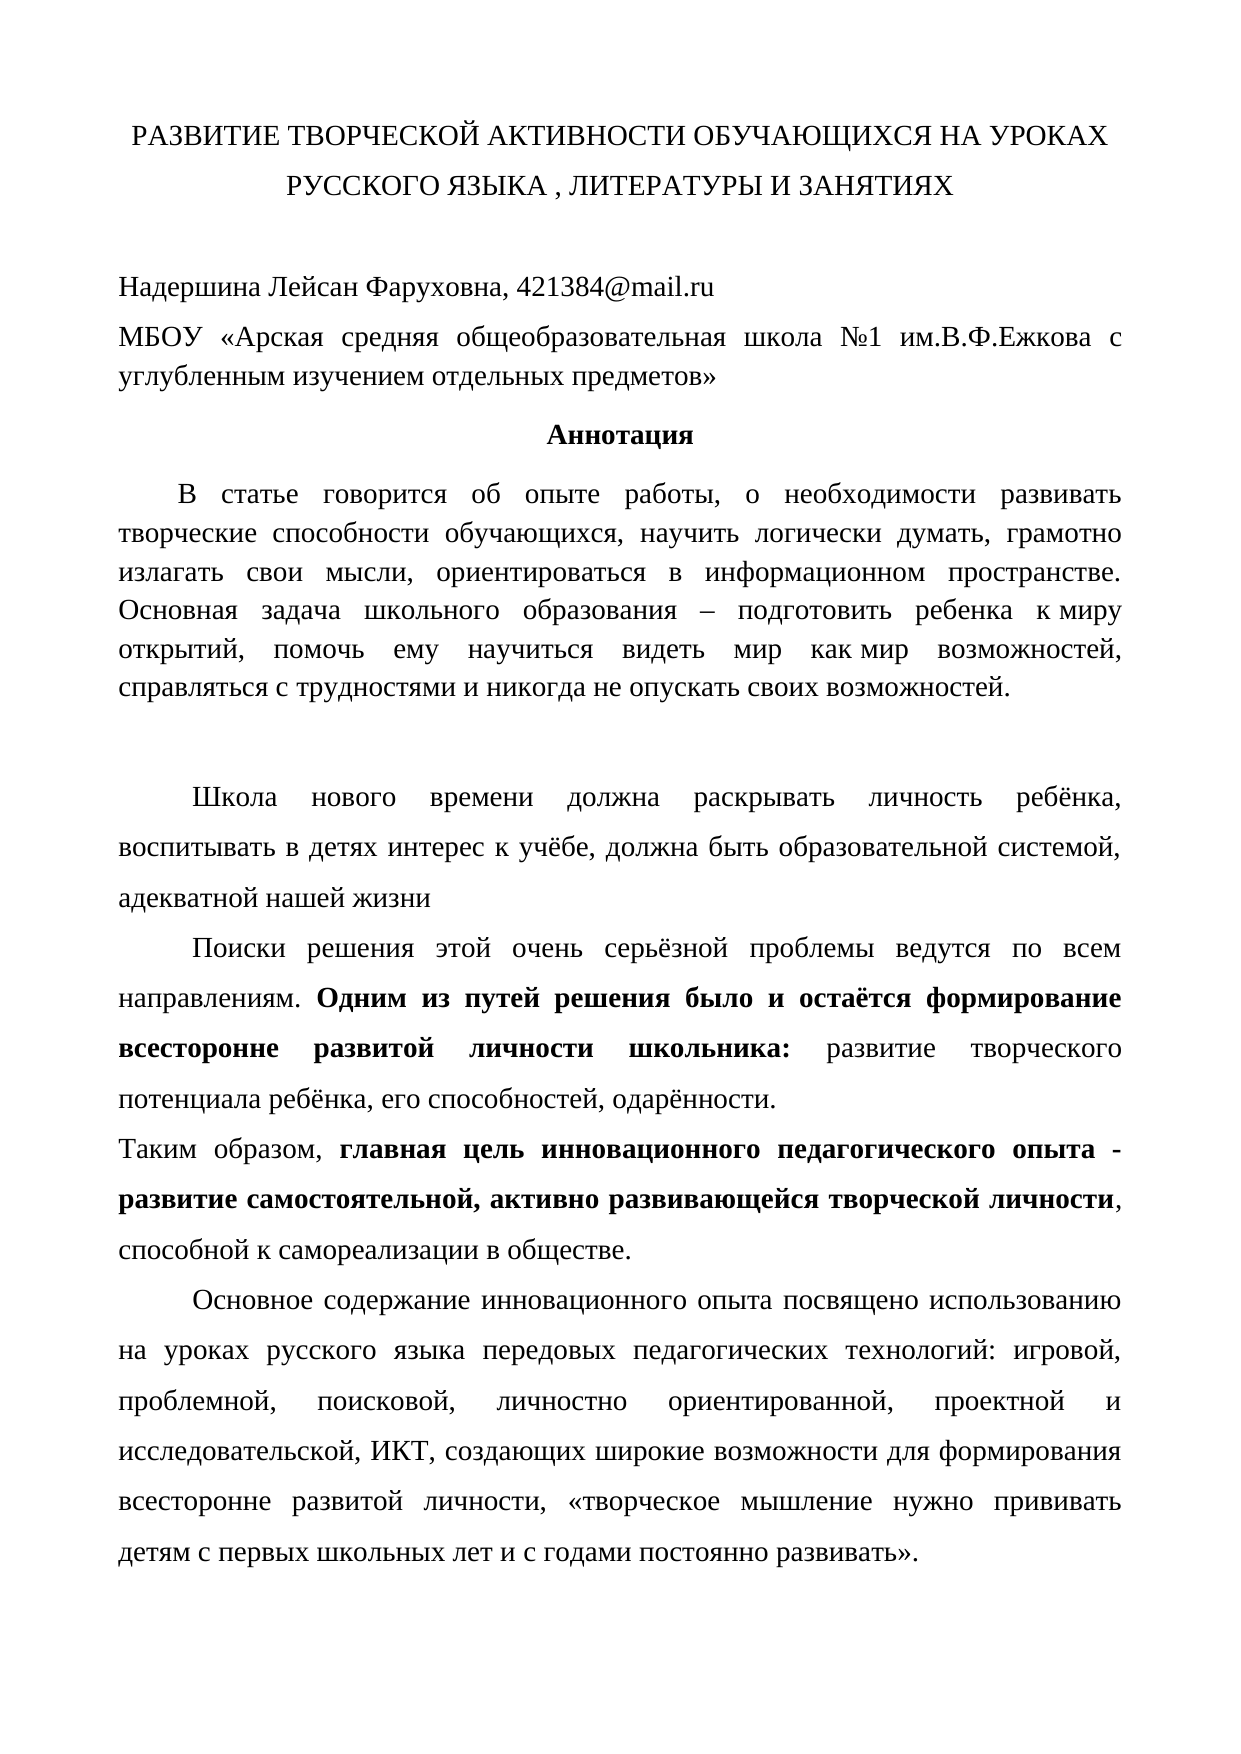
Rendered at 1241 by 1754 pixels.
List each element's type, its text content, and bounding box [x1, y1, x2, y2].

text МБОУ «Арская средняя общеобразовательная школа №1 им.В.Ф.Ежкова с углубленным изучением отдельных предметов» [118, 319, 1122, 391]
text Надершина Лейсан Фаруховна, 421384@mail.ru [118, 269, 1122, 303]
text Аннотация [118, 417, 1122, 451]
text В статье говорится об опыте работы, о необходимости развивать творческие способности обучающихся, научить логически думать, грамотно излагать свои мысли, ориентироваться в информационном пространстве. Основная задача школьного образования – подготовить ребенка к миру открытий, помочь ему научиться видеть мир как мир возможностей, справляться с трудностями и никогда не опускать своих возможностей. [118, 477, 1122, 703]
text РАЗВИТИЕ ТВОРЧЕСКОЙ АКТИВНОСТИ ОБУЧАЮЩИХСЯ НА УРОКАХ РУССКОГО ЯЗЫКА , ЛИТЕРАТУРЫ И ЗАНЯТИЯХ [118, 118, 1122, 202]
text Поиски решения этой очень серьёзной проблемы ведутся по всем направлениям. Одним из путей решения было и остаётся формирование всесторонне развитой личности школьника: развитие творческого потенциала ребёнка, его способностей, одарённости. [118, 930, 1122, 1114]
text Таким образом, главная цель инновационного педагогического опыта - развитие самостоятельной, активно развивающейся творческой личности, способной к самореализации в обществе. [118, 1131, 1122, 1265]
text Школа нового времени должна раскрывать личность ребёнка, воспитывать в детях интерес к учёбе, должна быть образовательной системой, адекватной нашей жизни [118, 779, 1122, 913]
text Основное содержание инновационного опыта посвящено использованию на уроках русского языка передовых педагогических технологий: игровой, проблемной, поисковой, личностно ориентированной, проектной и исследовательской, ИКТ, создающих широкие возможности для формирования всесторонне развитой личности, «творческое мышление нужно прививать детям с первых школьных лет и с годами постоянно развивать». [118, 1282, 1122, 1567]
